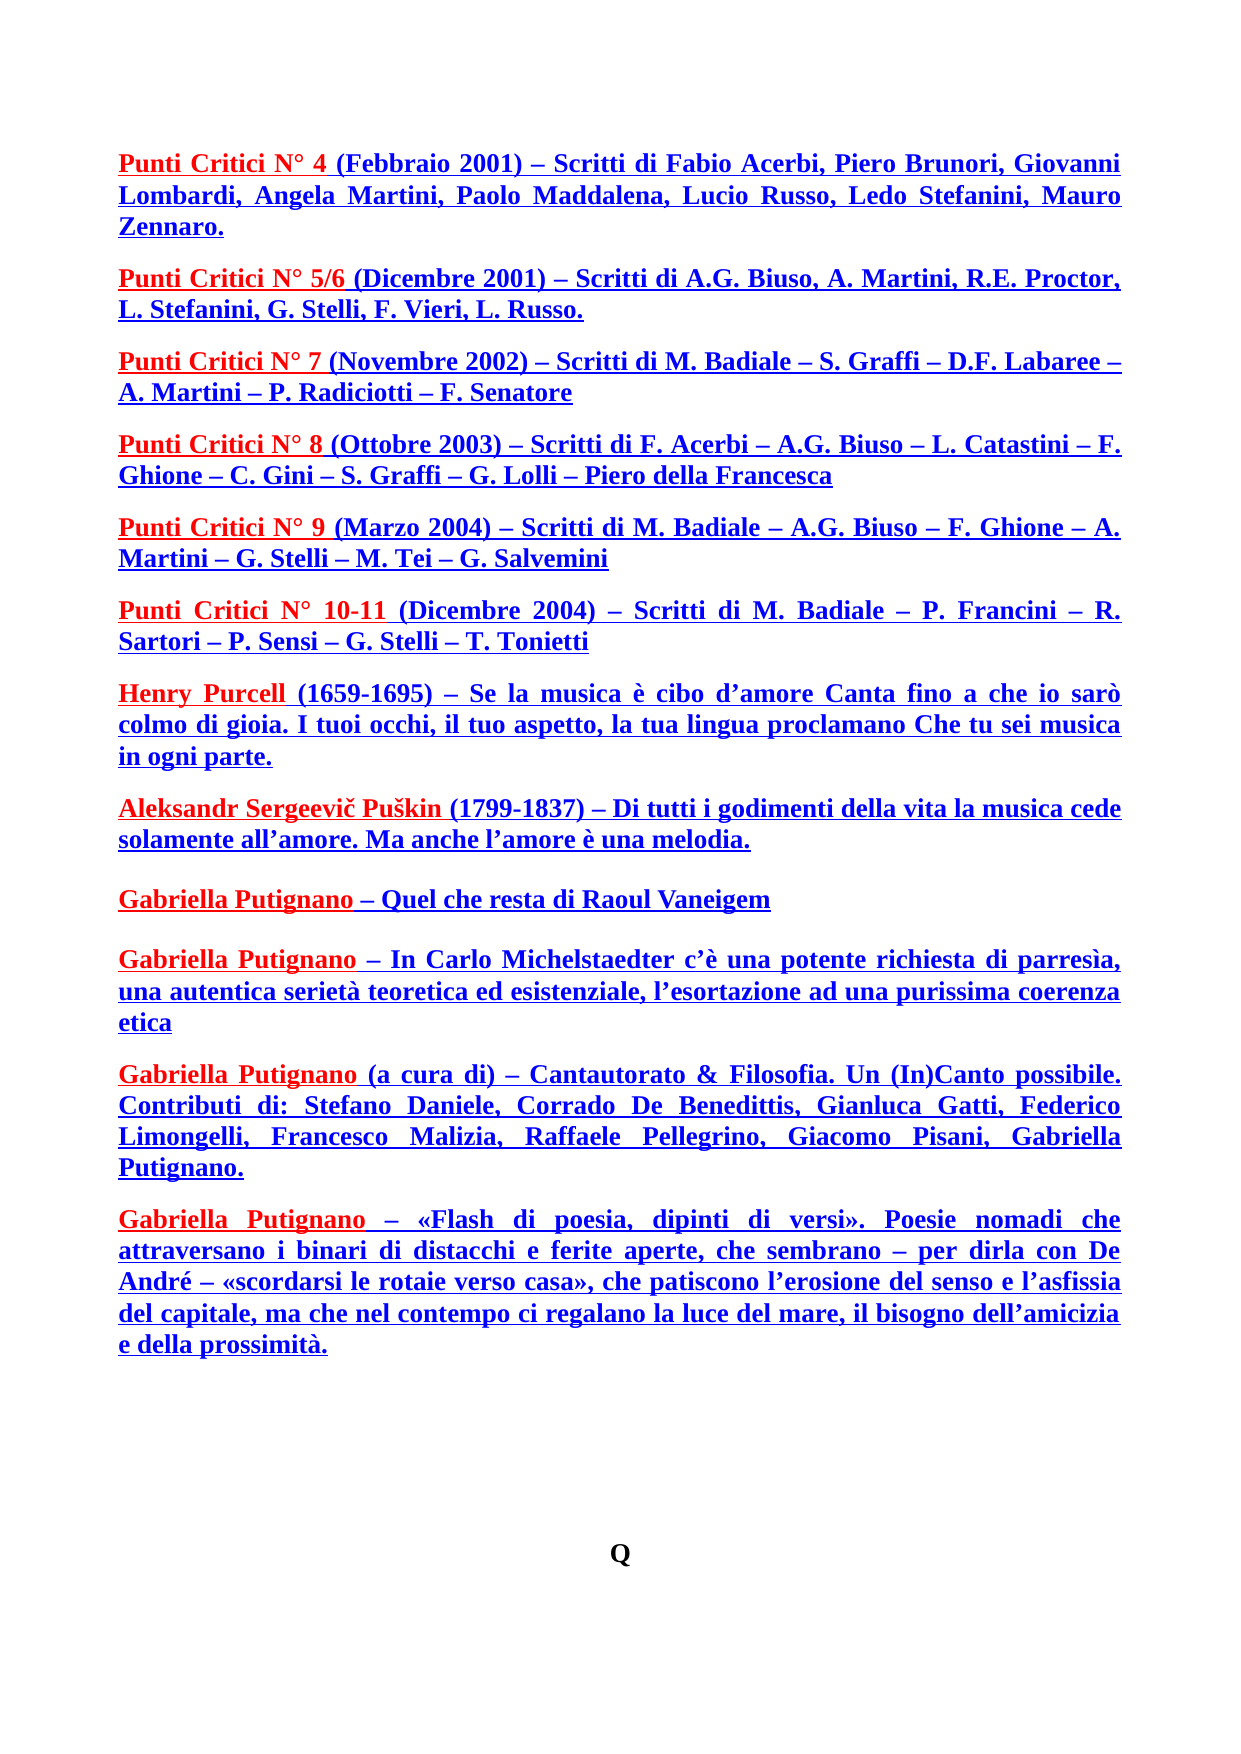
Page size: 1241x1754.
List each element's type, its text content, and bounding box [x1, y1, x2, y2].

subtitle Q [118, 1537, 1122, 1569]
subtitle Punti Critici N° 8 (Ottobre 2003) – Scritti di F. Acerbi – A.G. Biuso – L. Catastini – F. Ghione – C. Gini – S. Graffi – G. Lolli – Piero della Francesca [118, 428, 1122, 455]
subtitle Punti Critici N° 9 (Marzo 2004) – Scritti di M. Badiale – A.G. Biuso – F. Ghione – A. Martini – G. Stelli – M. Tei – G. Salvemini [118, 511, 1122, 573]
text Punti Critici N° 7 (Novembre 2002) – Scritti di M. Badiale – S. Graffi – D.F. Labaree – A. Martini – P. Radiciotti – F. Senatore [118, 345, 1122, 372]
subtitle Punti Critici N° 10-11 (Dicembre 2004) – Scritti di M. Badiale – P. Francini – R. Sartori – P. Sensi – G. Stelli – T. Tonietti [118, 594, 1122, 622]
subtitle Aleksandr Sergeevič Puškin (1799-1837) – Di tutti i godimenti della vita la musica cede solamente all’amore. Ma anche l’amore è una melodia. [118, 820, 1122, 854]
subtitle Punti Critici N° 10-11 (Dicembre 2004) – Scritti di M. Badiale – P. Francini – R. Sartori – P. Sensi – G. Stelli – T. Tonietti [118, 623, 1122, 657]
text Punti Critici N° 4 (Febbraio 2001) – Scritti di Fabio Acerbi, Piero Brunori, Giovanni Lombardi, Angela Martini, Paolo Maddalena, Lucio Russo, Ledo Stefanini, Mauro Zennaro. [118, 207, 1122, 241]
text Punti Critici N° 4 (Febbraio 2001) – Scritti di Fabio Acerbi, Piero Brunori, Giovanni Lombardi, Angela Martini, Paolo Maddalena, Lucio Russo, Ledo Stefanini, Mauro Zennaro. [118, 148, 1122, 206]
subtitle Gabriella Putignano (a cura di) – Cantautorato & Filosofia. Un (In)Canto possibile. Contributi di: Stefano Daniele, Corrado De Benedittis, Gianluca Gatti, Federico Limongelli, Francesco Malizia, Raffaele Pellegrino, Giacomo Pisani, Gabriella Putignano. [118, 1058, 1122, 1085]
subtitle Punti Critici N° 5/6 (Dicembre 2001) – Scritti di A.G. Biuso, A. Martini, R.E. Proctor, L. Stefanini, G. Stelli, F. Vieri, L. Russo. [118, 262, 1122, 324]
text Punti Critici N° 7 (Novembre 2002) – Scritti di M. Badiale – S. Graffi – D.F. Labaree – A. Martini – P. Radiciotti – F. Senatore [118, 374, 1122, 407]
subtitle Gabriella Putignano (a cura di) – Cantautorato & Filosofia. Un (In)Canto possibile. Contributi di: Stefano Daniele, Corrado De Benedittis, Gianluca Gatti, Federico Limongelli, Francesco Malizia, Raffaele Pellegrino, Giacomo Pisani, Gabriella Putignano. [118, 1118, 1122, 1147]
text Gabriella Putignano – «Flash di poesia, dipinti di versi». Poesie nomadi che attraversano i binari di distacchi e ferite aperte, che sembrano – per dirla con De André – «scordarsi le rotaie verso casa», che patiscono l’erosione del senso e l’asfissia del capitale, ma che nel contempo ci regalano la luce del mare, il bisogno dell’amicizia e della prossimità. [118, 1294, 1122, 1359]
subtitle Gabriella Putignano – Quel che resta di Raoul Vaneigem [118, 883, 1122, 914]
subtitle Gabriella Putignano (a cura di) – Cantautorato & Filosofia. Un (In)Canto possibile. Contributi di: Stefano Daniele, Corrado De Benedittis, Gianluca Gatti, Federico Limongelli, Francesco Malizia, Raffaele Pellegrino, Giacomo Pisani, Gabriella Putignano. [118, 1149, 1122, 1182]
subtitle Aleksandr Sergeevič Puškin (1799-1837) – Di tutti i godimenti della vita la musica cede solamente all’amore. Ma anche l’amore è una melodia. [118, 792, 1122, 819]
subtitle Gabriella Putignano – In Carlo Michelstaedter c’è una potente richiesta di parresìa, una autentica serietà teoretica ed esistenziale, l’esortazione ad una purissima coerenza etica [118, 943, 1122, 1037]
subtitle Henry Purcell (1659-1695) – Se la musica è cibo d’amore Canta fino a che io sarò colmo di gioia. I tuoi occhi, il tuo aspetto, la tua lingua proclamano Che tu sei musica in ogni parte. [118, 706, 1122, 736]
subtitle Punti Critici N° 8 (Ottobre 2003) – Scritti di F. Acerbi – A.G. Biuso – L. Catastini – F. Ghione – C. Gini – S. Graffi – G. Lolli – Piero della Francesca [118, 457, 1122, 490]
subtitle Henry Purcell (1659-1695) – Se la musica è cibo d’amore Canta fino a che io sarò colmo di gioia. I tuoi occhi, il tuo aspetto, la tua lingua proclamano Che tu sei musica in ogni parte. [118, 677, 1122, 705]
text Gabriella Putignano – «Flash di poesia, dipinti di versi». Poesie nomadi che attraversano i binari di distacchi e ferite aperte, che sembrano – per dirla con De André – «scordarsi le rotaie verso casa», che patiscono l’erosione del senso e l’asfissia del capitale, ma che nel contempo ci regalano la luce del mare, il bisogno dell’amicizia e della prossimità. [118, 1203, 1122, 1293]
subtitle Henry Purcell (1659-1695) – Se la musica è cibo d’amore Canta fino a che io sarò colmo di gioia. I tuoi occhi, il tuo aspetto, la tua lingua proclamano Che tu sei musica in ogni parte. [118, 737, 1122, 771]
subtitle Gabriella Putignano (a cura di) – Cantautorato & Filosofia. Un (In)Canto possibile. Contributi di: Stefano Daniele, Corrado De Benedittis, Gianluca Gatti, Federico Limongelli, Francesco Malizia, Raffaele Pellegrino, Giacomo Pisani, Gabriella Putignano. [118, 1086, 1122, 1116]
